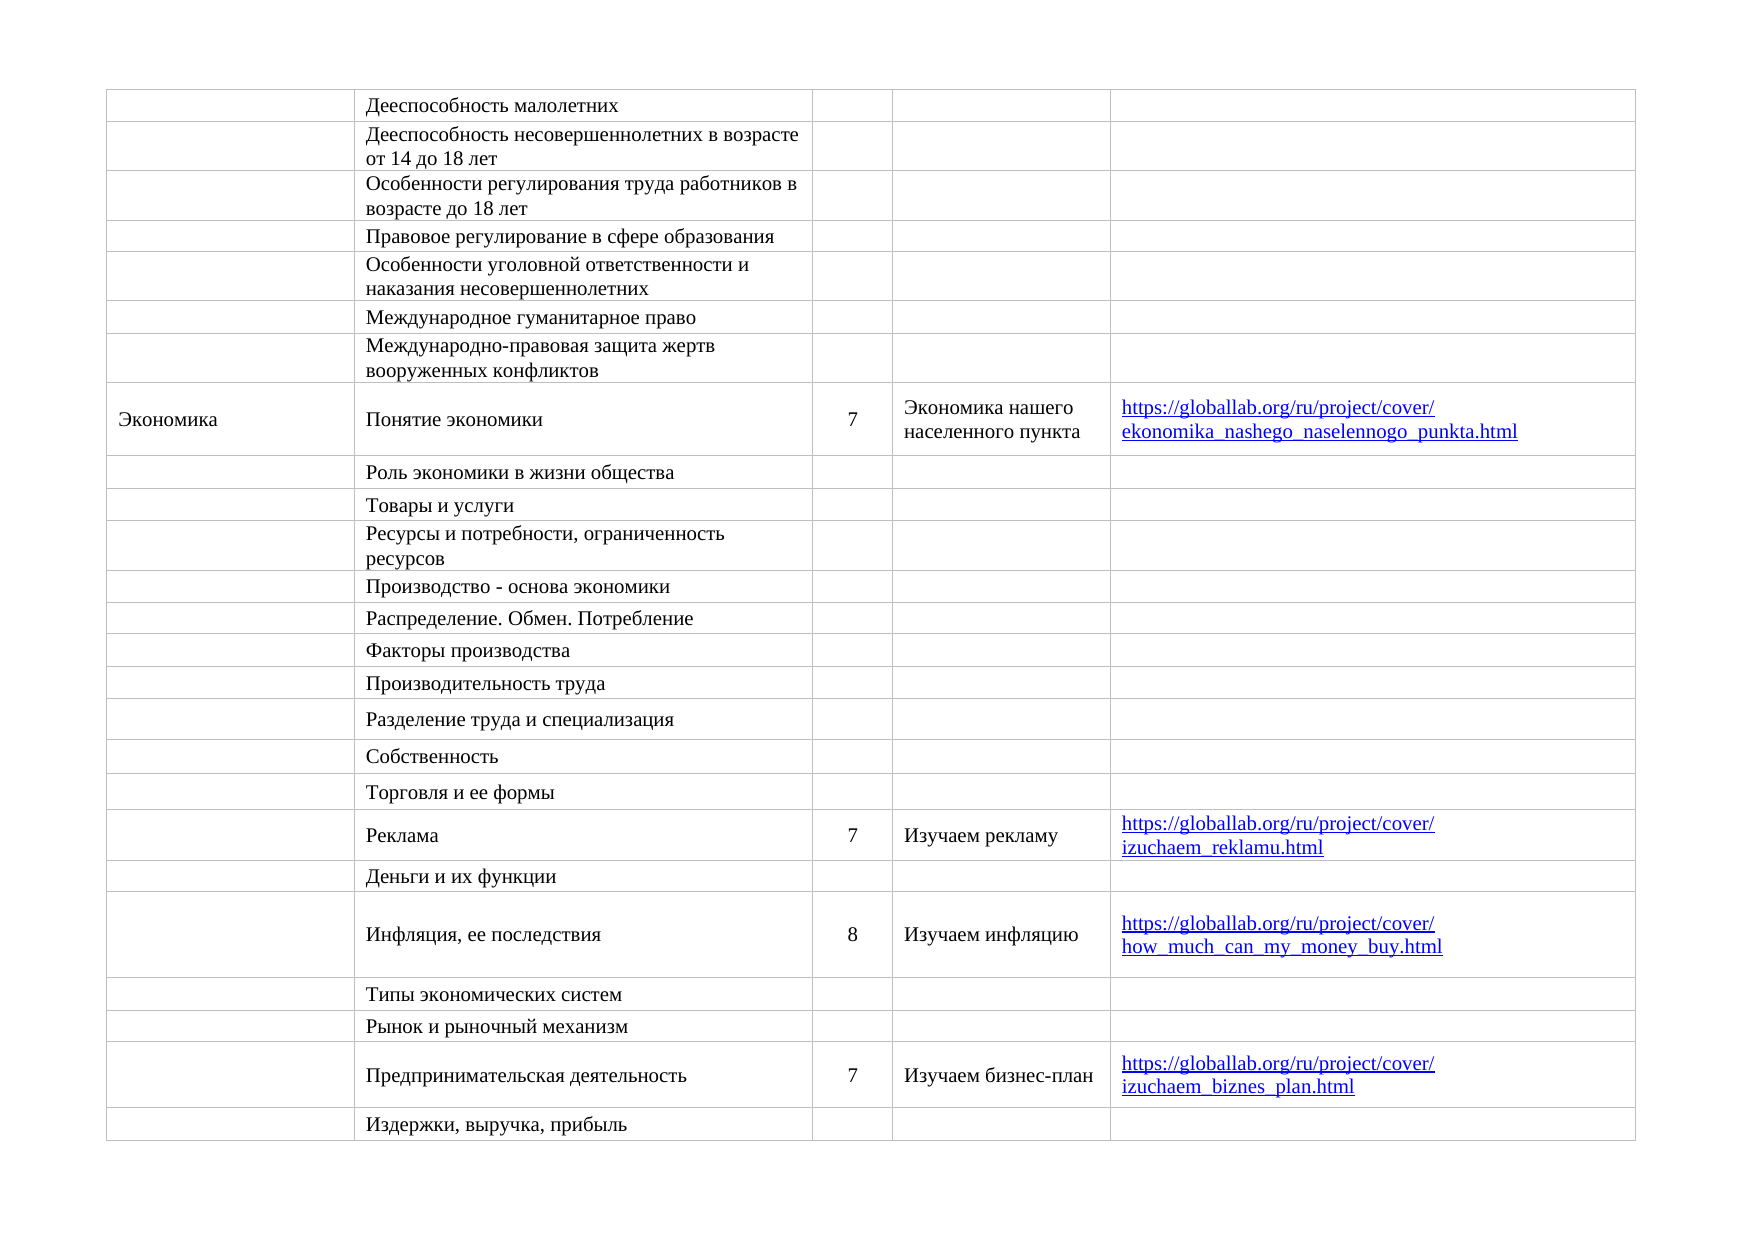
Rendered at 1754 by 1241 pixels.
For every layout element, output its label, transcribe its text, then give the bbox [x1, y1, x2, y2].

table_cell [813, 774, 892, 809]
table_cell [893, 252, 1110, 300]
table_cell [1111, 122, 1635, 170]
table_cell [107, 810, 354, 859]
table_cell [893, 1108, 1110, 1140]
table_cell 7 [813, 810, 892, 859]
table_cell https://globallab.org/ru/project/cover/ekonomika_nashego_naselennogo_punkta.html [1111, 383, 1635, 455]
table_cell [893, 122, 1110, 170]
table_cell [813, 740, 892, 773]
table_cell [107, 892, 354, 977]
table_cell [107, 221, 354, 251]
table_cell [893, 699, 1110, 739]
table_cell [107, 571, 354, 602]
table_cell [107, 699, 354, 739]
table_cell [1111, 252, 1635, 300]
table_cell Производительность труда [355, 667, 812, 698]
table_cell [813, 90, 892, 121]
table_cell Международное гуманитарное право [355, 301, 812, 332]
table_cell [893, 334, 1110, 382]
table_cell Реклама [355, 810, 812, 859]
table_cell [893, 634, 1110, 666]
table_cell 7 [813, 1042, 892, 1107]
table_cell [893, 90, 1110, 121]
table_cell [1111, 221, 1635, 251]
table_cell [813, 221, 892, 251]
table_cell [107, 1042, 354, 1107]
table_cell Товары и услуги [355, 489, 812, 520]
table_cell Типы экономических систем [355, 978, 812, 1009]
table_cell [893, 667, 1110, 698]
table_cell [107, 1108, 354, 1140]
table_cell Международно-правовая защита жертв вооруженных конфликтов [355, 334, 812, 382]
table_cell [107, 1011, 354, 1041]
table_cell [813, 301, 892, 332]
table_cell [107, 861, 354, 891]
table_cell [813, 521, 892, 569]
table_cell [813, 1108, 892, 1140]
table_cell [893, 978, 1110, 1009]
table_cell [893, 221, 1110, 251]
table_cell [107, 521, 354, 569]
table_cell [107, 252, 354, 300]
table_cell [813, 571, 892, 602]
table_cell Инфляция, ее последствия [355, 892, 812, 977]
table_cell Предпринимательская деятельность [355, 1042, 812, 1107]
table_cell [107, 122, 354, 170]
table_cell Разделение труда и специализация [355, 699, 812, 739]
table_cell [1111, 171, 1635, 219]
table_cell [893, 301, 1110, 332]
table_cell Распределение. Обмен. Потребление [355, 603, 812, 633]
table_cell [1111, 334, 1635, 382]
table_cell [1111, 521, 1635, 569]
table_cell [893, 740, 1110, 773]
table_cell Понятие экономики [355, 383, 812, 455]
table_cell [893, 1011, 1110, 1041]
table_cell Рынок и рыночный механизм [355, 1011, 812, 1041]
table_cell [1111, 90, 1635, 121]
table_cell [893, 489, 1110, 520]
table_cell [893, 521, 1110, 569]
table_cell [1111, 861, 1635, 891]
table_cell [107, 634, 354, 666]
table_cell [813, 603, 892, 633]
table_cell [1111, 1011, 1635, 1041]
table_cell 8 [813, 892, 892, 977]
table_cell [1111, 603, 1635, 633]
table_cell Изучаем бизнес-план [893, 1042, 1110, 1107]
table_cell Деньги и их функции [355, 861, 812, 891]
table_cell [893, 603, 1110, 633]
table_cell [1111, 667, 1635, 698]
table_cell [107, 603, 354, 633]
table_cell [107, 334, 354, 382]
table_cell [107, 740, 354, 773]
table_cell [107, 90, 354, 121]
table_cell https://globallab.org/ru/project/cover/izuchaem_reklamu.html [1111, 810, 1635, 859]
table_cell Факторы производства [355, 634, 812, 666]
table_cell [813, 122, 892, 170]
table_cell Торговля и ее формы [355, 774, 812, 809]
table_cell [813, 861, 892, 891]
table_cell [107, 978, 354, 1009]
table_cell [1111, 634, 1635, 666]
table_cell Роль экономики в жизни общества [355, 456, 812, 488]
table_cell [813, 667, 892, 698]
table_cell [1111, 978, 1635, 1009]
table_cell [813, 334, 892, 382]
table_cell [813, 1011, 892, 1041]
table_cell Особенности регулирования труда работников в возрасте до 18 лет [355, 171, 812, 219]
table_cell [1111, 571, 1635, 602]
table_cell [893, 774, 1110, 809]
table_cell [813, 634, 892, 666]
table_cell [813, 699, 892, 739]
table_cell [107, 301, 354, 332]
table_cell Изучаем рекламу [893, 810, 1110, 859]
table_cell [1111, 456, 1635, 488]
table_cell Производство - основа экономики [355, 571, 812, 602]
table_cell [893, 456, 1110, 488]
table_cell https://globallab.org/ru/project/cover/izuchaem_biznes_plan.html [1111, 1042, 1635, 1107]
table_cell Собственность [355, 740, 812, 773]
table_cell Дееспособность малолетних [355, 90, 812, 121]
table_cell [1111, 699, 1635, 739]
table_cell [893, 571, 1110, 602]
table_cell [1111, 740, 1635, 773]
table_cell [893, 171, 1110, 219]
table_cell [107, 667, 354, 698]
table_cell [1111, 489, 1635, 520]
table_cell Ресурсы и потребности, ограниченность ресурсов [355, 521, 812, 569]
table_cell Дееспособность несовершеннолетних в возрасте от 14 до 18 лет [355, 122, 812, 170]
table_cell 7 [813, 383, 892, 455]
table_cell [813, 978, 892, 1009]
table_cell [813, 171, 892, 219]
table_cell [1111, 774, 1635, 809]
table_cell [813, 456, 892, 488]
table_cell Изучаем инфляцию [893, 892, 1110, 977]
table_cell https://globallab.org/ru/project/cover/how_much_can_my_money_buy.html [1111, 892, 1635, 977]
table_cell Экономика нашего населенного пункта [893, 383, 1110, 455]
table_cell [1111, 1108, 1635, 1140]
table_cell Особенности уголовной ответственности и наказания несовершеннолетних [355, 252, 812, 300]
table_cell [1111, 301, 1635, 332]
table_cell [107, 489, 354, 520]
table_cell Правовое регулирование в сфере образования [355, 221, 812, 251]
table_cell [893, 861, 1110, 891]
table_cell [813, 252, 892, 300]
table_cell [107, 456, 354, 488]
table_cell [107, 774, 354, 809]
table_cell [107, 171, 354, 219]
table_cell [813, 489, 892, 520]
table_cell Издержки, выручка, прибыль [355, 1108, 812, 1140]
table_cell Экономика [107, 383, 354, 455]
